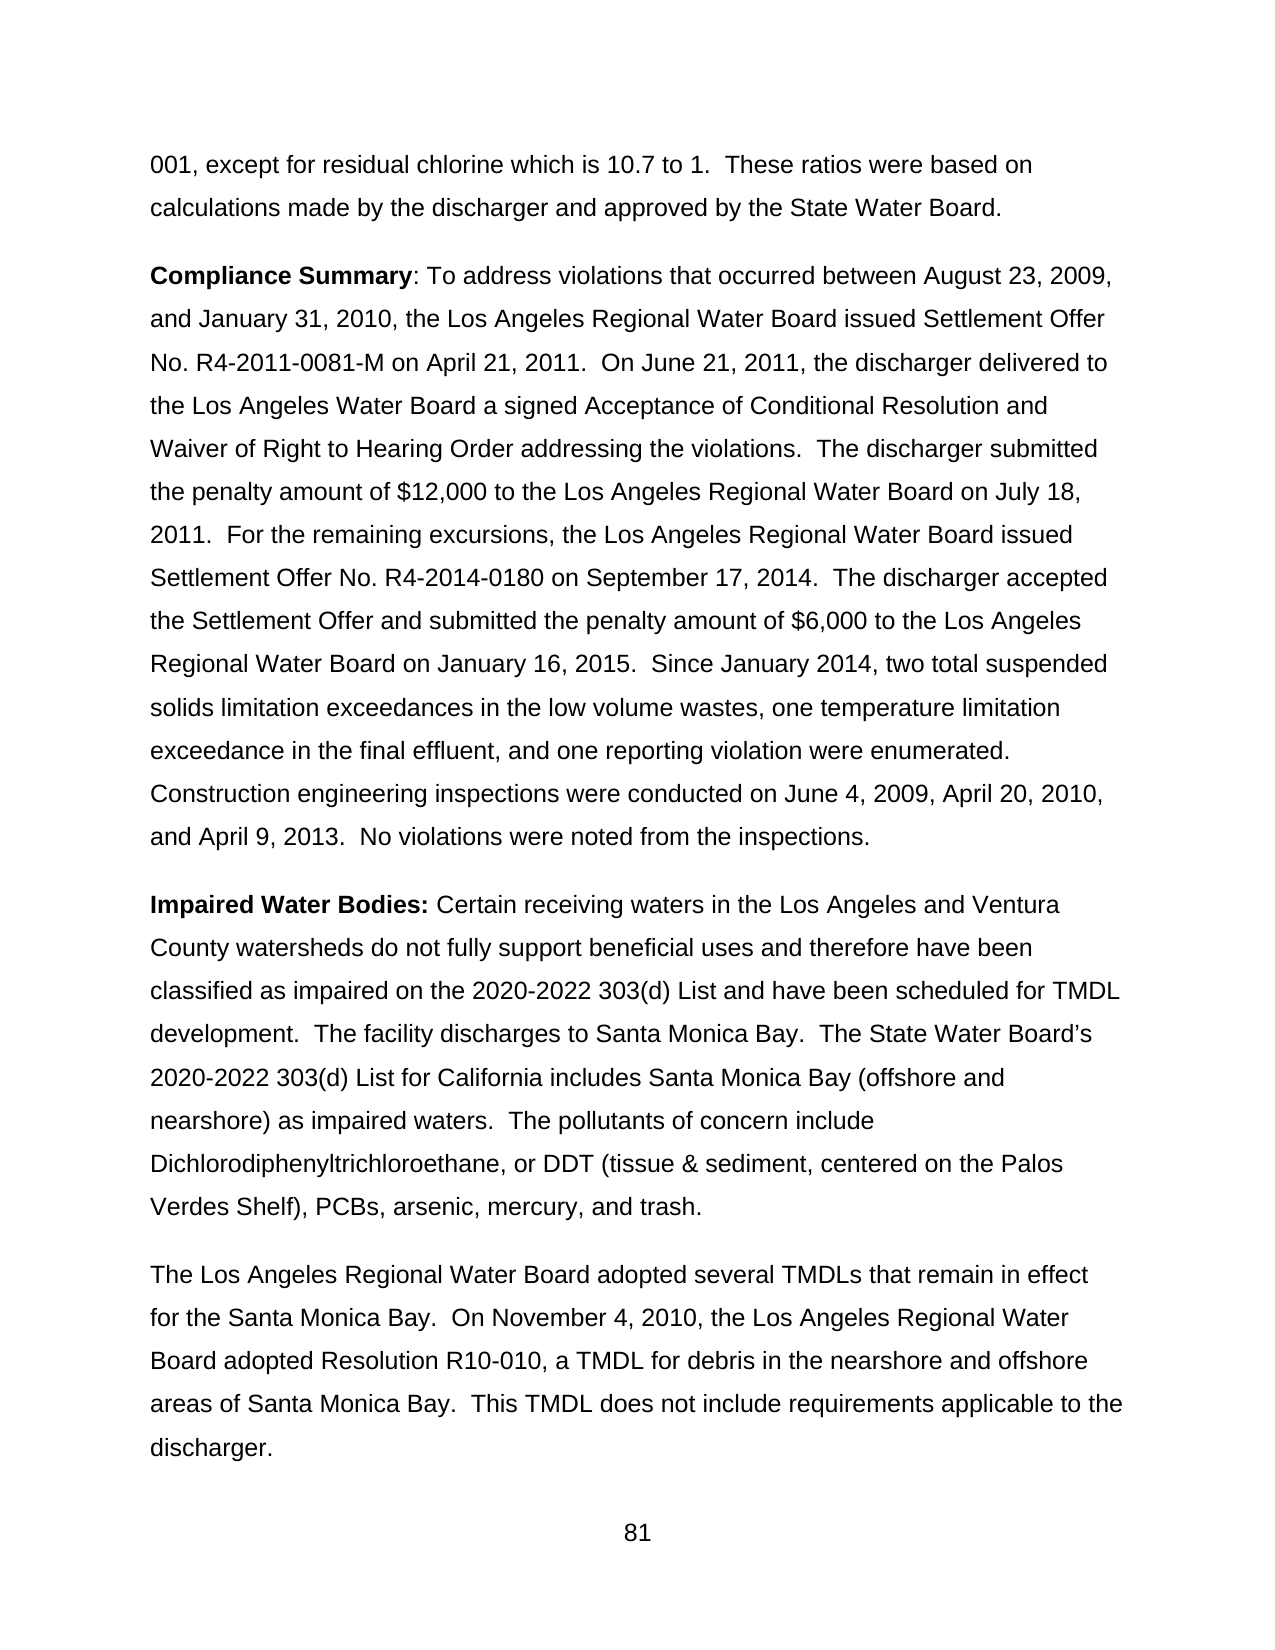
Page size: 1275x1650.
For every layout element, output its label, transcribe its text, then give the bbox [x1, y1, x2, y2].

text Compliance Summary: To address violations that occurred between August 23, 2009, and January 31, 2010, the Los Angeles Regional Water Board issued Settlement Offer No. R4-2011-0081-M on April 21, 2011. On June 21, 2011, the discharger delivered to the Los Angeles Water Board a signed Acceptance of Conditional Resolution and Waiver of Right to Hearing Order addressing the violations. The discharger submitted the penalty amount of $12,000 to the Los Angeles Regional Water Board on July 18, 2011. For the remaining excursions, the Los Angeles Regional Water Board issued Settlement Offer No. R4-2014-0180 on September 17, 2014. The discharger accepted the Settlement Offer and submitted the penalty amount of $6,000 to the Los Angeles Regional Water Board on January 16, 2015. Since January 2014, two total suspended solids limitation exceedances in the low volume wastes, one temperature limitation exceedance in the final effluent, and one reporting violation were enumerated. Construction engineering inspections were conducted on June 4, 2009, April 20, 2010, and April 9, 2013. No violations were noted from the inspections. [150, 261, 1125, 851]
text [150, 150, 1125, 222]
text Impaired Water Bodies: Certain receiving waters in the Los Angeles and Ventura County watersheds do not fully support beneficial uses and therefore have been classified as impaired on the 2020-2022 303(d) List and have been scheduled for TMDL development. The facility discharges to Santa Monica Bay. The State Water Board’s 2020-2022 303(d) List for California includes Santa Monica Bay (offshore and nearshore) as impaired waters. The pollutants of concern include Dichlorodiphenyltrichloroethane, or DDT (tissue & sediment, centered on the Palos Verdes Shelf), PCBs, arsenic, mercury, and trash. [150, 890, 1125, 1221]
text The Los Angeles Regional Water Board adopted several TMDLs that remain in effect for the Santa Monica Bay. On November 4, 2010, the Los Angeles Regional Water Board adopted Resolution R10-010, a TMDL for debris in the nearshore and offshore areas of Santa Monica Bay. This TMDL does not include requirements applicable to the discharger. [150, 1260, 1125, 1461]
